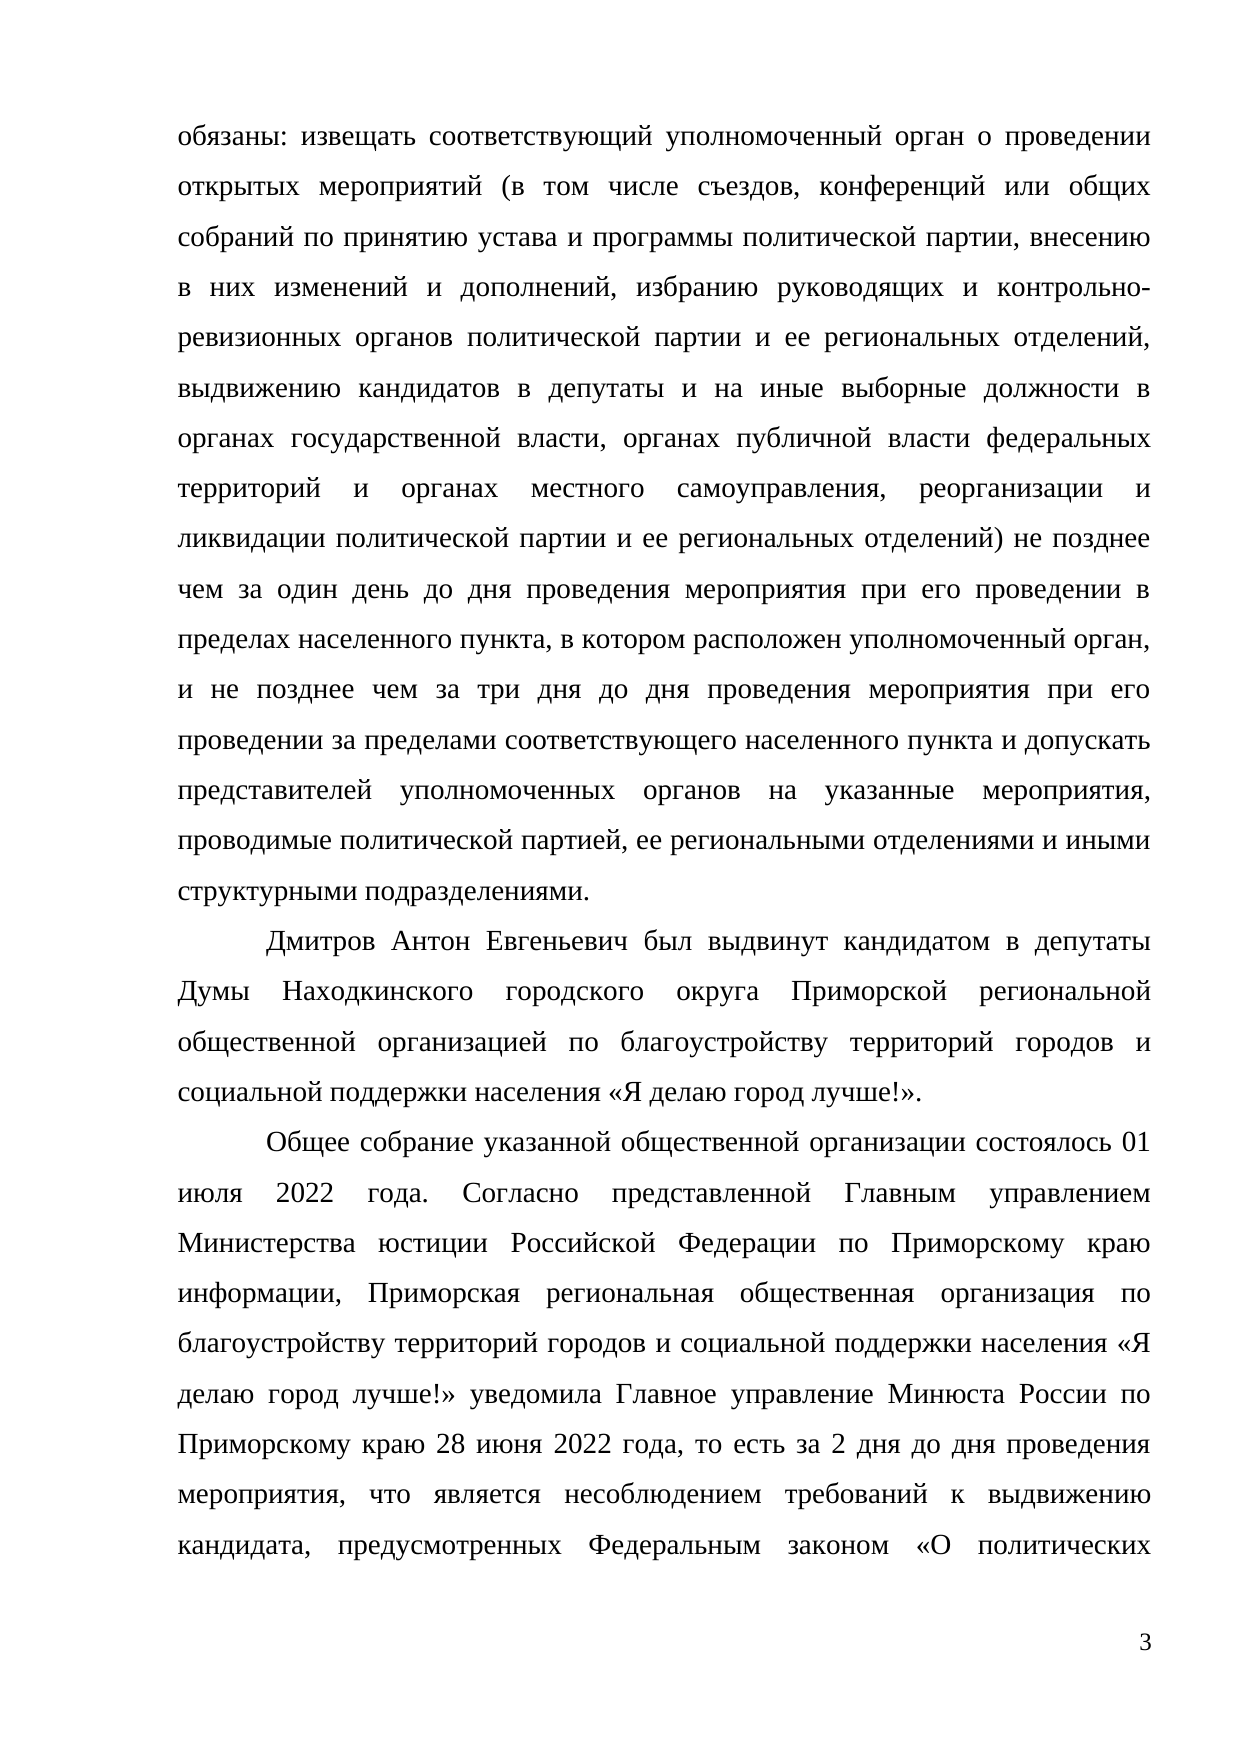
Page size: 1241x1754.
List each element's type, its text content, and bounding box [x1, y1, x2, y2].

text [177, 1124, 1152, 1560]
text Дмитров Антон Евгеньевич был выдвинут кандидатом в депутаты Думы Находкинского городского округа Приморской региональной общественной организацией по благоустройству территорий городов и социальной поддержки населения «Я делаю город лучше!». [177, 923, 1152, 1108]
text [177, 118, 1152, 906]
